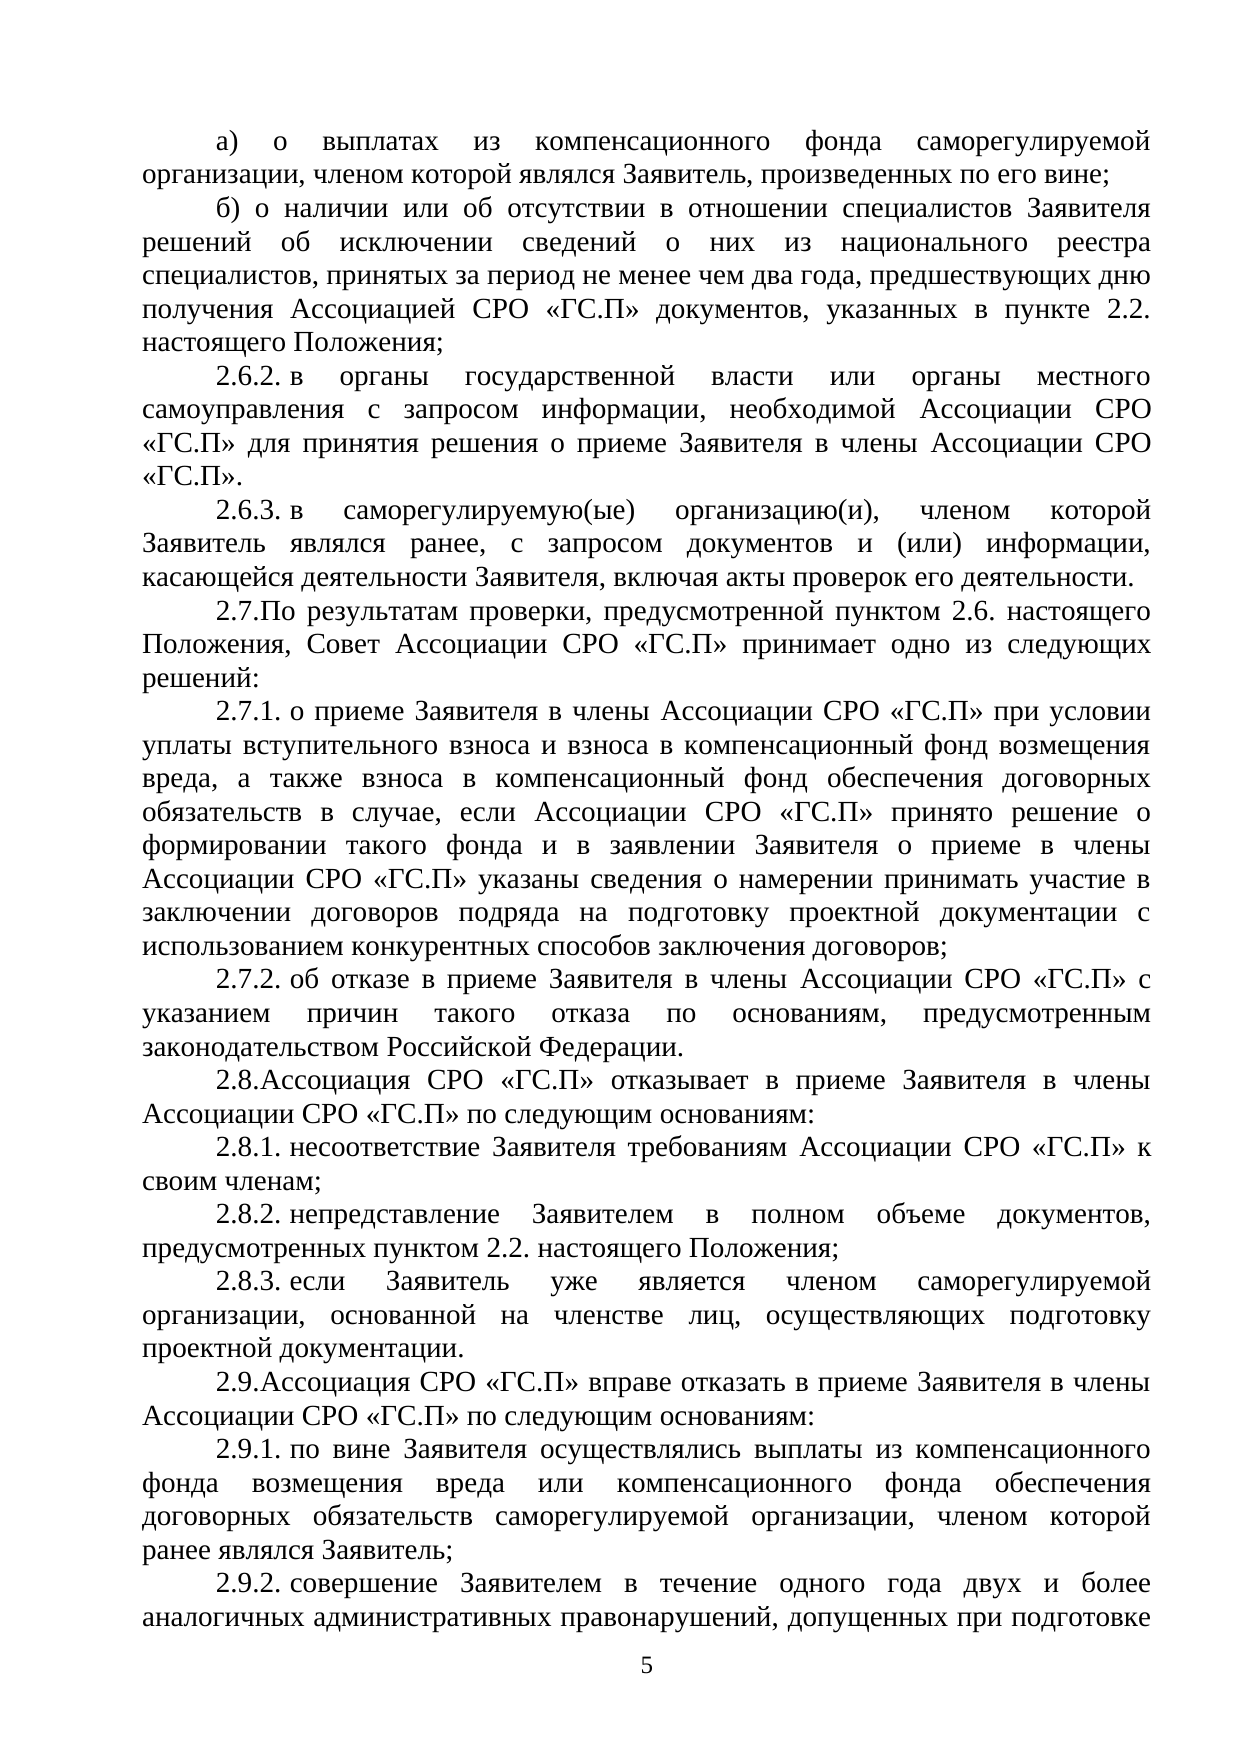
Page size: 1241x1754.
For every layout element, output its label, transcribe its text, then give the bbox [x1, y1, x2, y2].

text б) о наличии или об отсутствии в отношении специалистов Заявителя решений об исключении сведений о них из национального реестра специалистов, принятых за период не менее чем два года, предшествующих дню получения Ассоциацией СРО «ГС.П» документов, указанных в пункте 2.2. настоящего Положения; [142, 190, 1152, 358]
list непредставление Заявителем в полном объеме документов, предусмотренных пунктом 2.2. настоящего Положения; [142, 1196, 1152, 1263]
list о приеме Заявителя в члены Ассоциации СРО «ГС.П» при условии уплаты вступительного взноса и взноса в компенсационный фонд возмещения вреда, а также взноса в компенсационный фонд обеспечения договорных обязательств в случае, если Ассоциации СРО «ГС.П» принято решение о формировании такого фонда и в заявлении Заявителя о приеме в члены Ассоциации СРО «ГС.П» указаны сведения о намерении принимать участие в заключении договоров подряда на подготовку проектной документации с использованием конкурентных способов заключения договоров; [142, 693, 1152, 962]
list если Заявитель уже является членом саморегулируемой организации, основанной на членстве лиц, осуществляющих подготовку проектной документации. [142, 1263, 1152, 1364]
list Ассоциация СРО «ГС.П» отказывает в приеме Заявителя в члены Ассоциации СРО «ГС.П» по следующим основаниям: [142, 1062, 1152, 1129]
list в саморегулируемую(ые) организацию(и), членом которой Заявитель являлся ранее, с запросом документов и (или) информации, касающейся деятельности Заявителя, включая акты проверок его деятельности. [142, 492, 1152, 593]
list об отказе в приеме Заявителя в члены Ассоциации СРО «ГС.П» с указанием причин такого отказа по основаниям, предусмотренным законодательством Российской Федерации. [142, 962, 1152, 1062]
list несоответствие Заявителя требованиям Ассоциации СРО «ГС.П» к своим членам; [142, 1129, 1152, 1196]
list по вине Заявителя осуществлялись выплаты из компенсационного фонда возмещения вреда или компенсационного фонда обеспечения договорных обязательств саморегулируемой организации, членом которой ранее являлся Заявитель; [142, 1431, 1152, 1565]
list Ассоциация СРО «ГС.П» вправе отказать в приеме Заявителя в члены Ассоциации СРО «ГС.П» по следующим основаниям: [142, 1364, 1152, 1431]
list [142, 1565, 1152, 1632]
text а) о выплатах из компенсационного фонда саморегулируемой организации, членом которой являлся Заявитель, произведенных по его вине; [142, 123, 1152, 190]
list По результатам проверки, предусмотренной пунктом 2.6. настоящего Положения, Совет Ассоциации СРО «ГС.П» принимает одно из следующих решений: [142, 593, 1152, 693]
list в органы государственной власти или органы местного самоуправления с запросом информации, необходимой Ассоциации СРО «ГС.П» для принятия решения о приеме Заявителя в члены Ассоциации СРО «ГС.П». [142, 358, 1152, 492]
